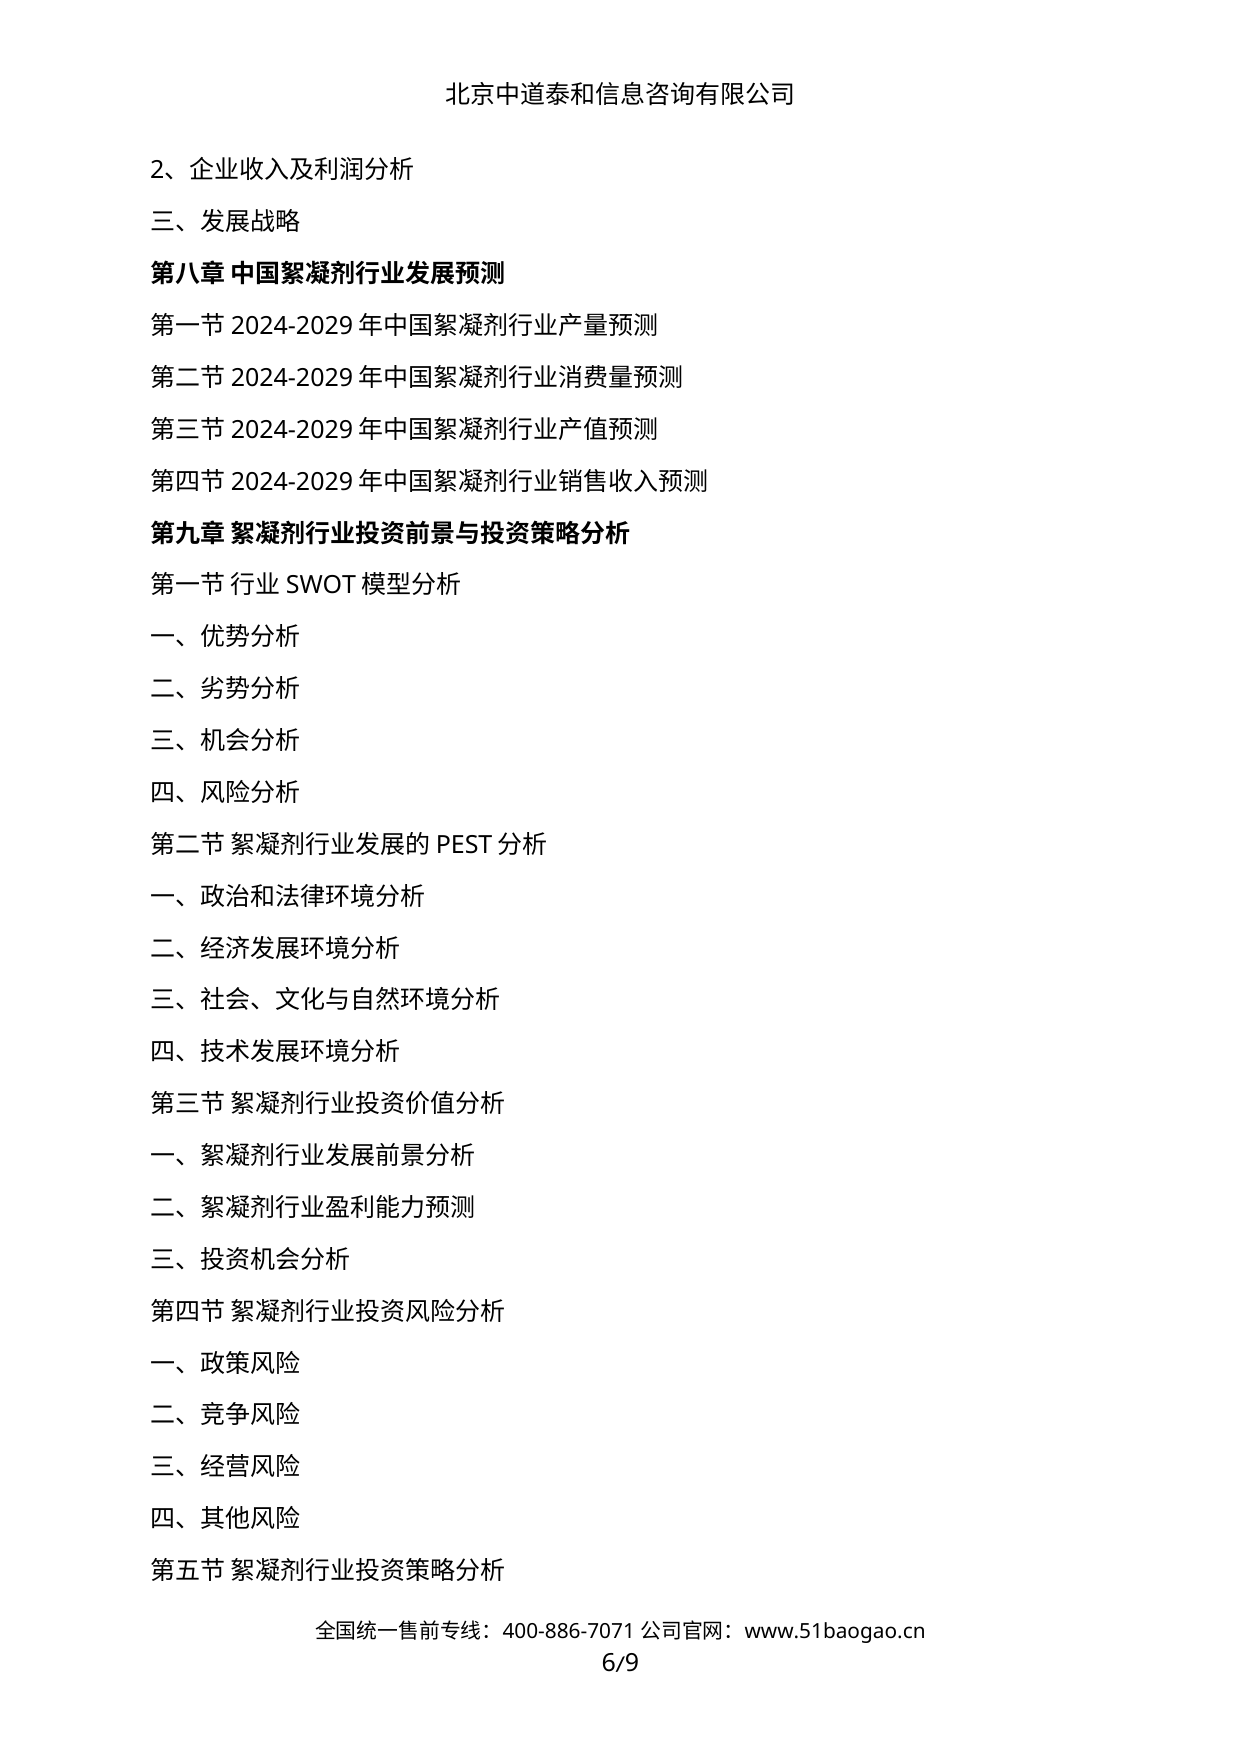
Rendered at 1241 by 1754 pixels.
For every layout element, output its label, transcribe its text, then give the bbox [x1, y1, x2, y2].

text 第一节 2024-2029年中国絮凝剂行业产量预测 [150, 306, 1090, 342]
text 二、竞争风险 [150, 1395, 1090, 1431]
text 四、技术发展环境分析 [150, 1032, 1090, 1068]
text 三、机会分析 [150, 721, 1090, 757]
text 四、其他风险 [150, 1499, 1090, 1535]
text 三、投资机会分析 [150, 1239, 1090, 1276]
text 第一节 行业SWOT模型分析 [150, 565, 1090, 601]
text 一、政策风险 [150, 1343, 1090, 1379]
text 第五节 絮凝剂行业投资策略分析 [150, 1551, 1090, 1587]
text 第九章 絮凝剂行业投资前景与投资策略分析 [150, 513, 1090, 549]
text 2、企业收入及利润分析 [150, 150, 1090, 186]
text 一、政治和法律环境分析 [150, 876, 1090, 912]
text 三、发展战略 [150, 202, 1090, 238]
text 第八章 中国絮凝剂行业发展预测 [150, 254, 1090, 290]
text 第四节 2024-2029年中国絮凝剂行业销售收入预测 [150, 461, 1090, 497]
text 四、风险分析 [150, 772, 1090, 809]
text 第二节 絮凝剂行业发展的PEST分析 [150, 824, 1090, 861]
text 第二节 2024-2029年中国絮凝剂行业消费量预测 [150, 357, 1090, 394]
text 第三节 2024-2029年中国絮凝剂行业产值预测 [150, 409, 1090, 446]
text 三、经营风险 [150, 1447, 1090, 1483]
text 二、劣势分析 [150, 669, 1090, 705]
text 三、社会、文化与自然环境分析 [150, 980, 1090, 1016]
text 第四节 絮凝剂行业投资风险分析 [150, 1291, 1090, 1327]
text 二、经济发展环境分析 [150, 928, 1090, 964]
text 第三节 絮凝剂行业投资价值分析 [150, 1084, 1090, 1120]
text 一、絮凝剂行业发展前景分析 [150, 1136, 1090, 1172]
text 二、絮凝剂行业盈利能力预测 [150, 1187, 1090, 1224]
text 一、优势分析 [150, 617, 1090, 653]
